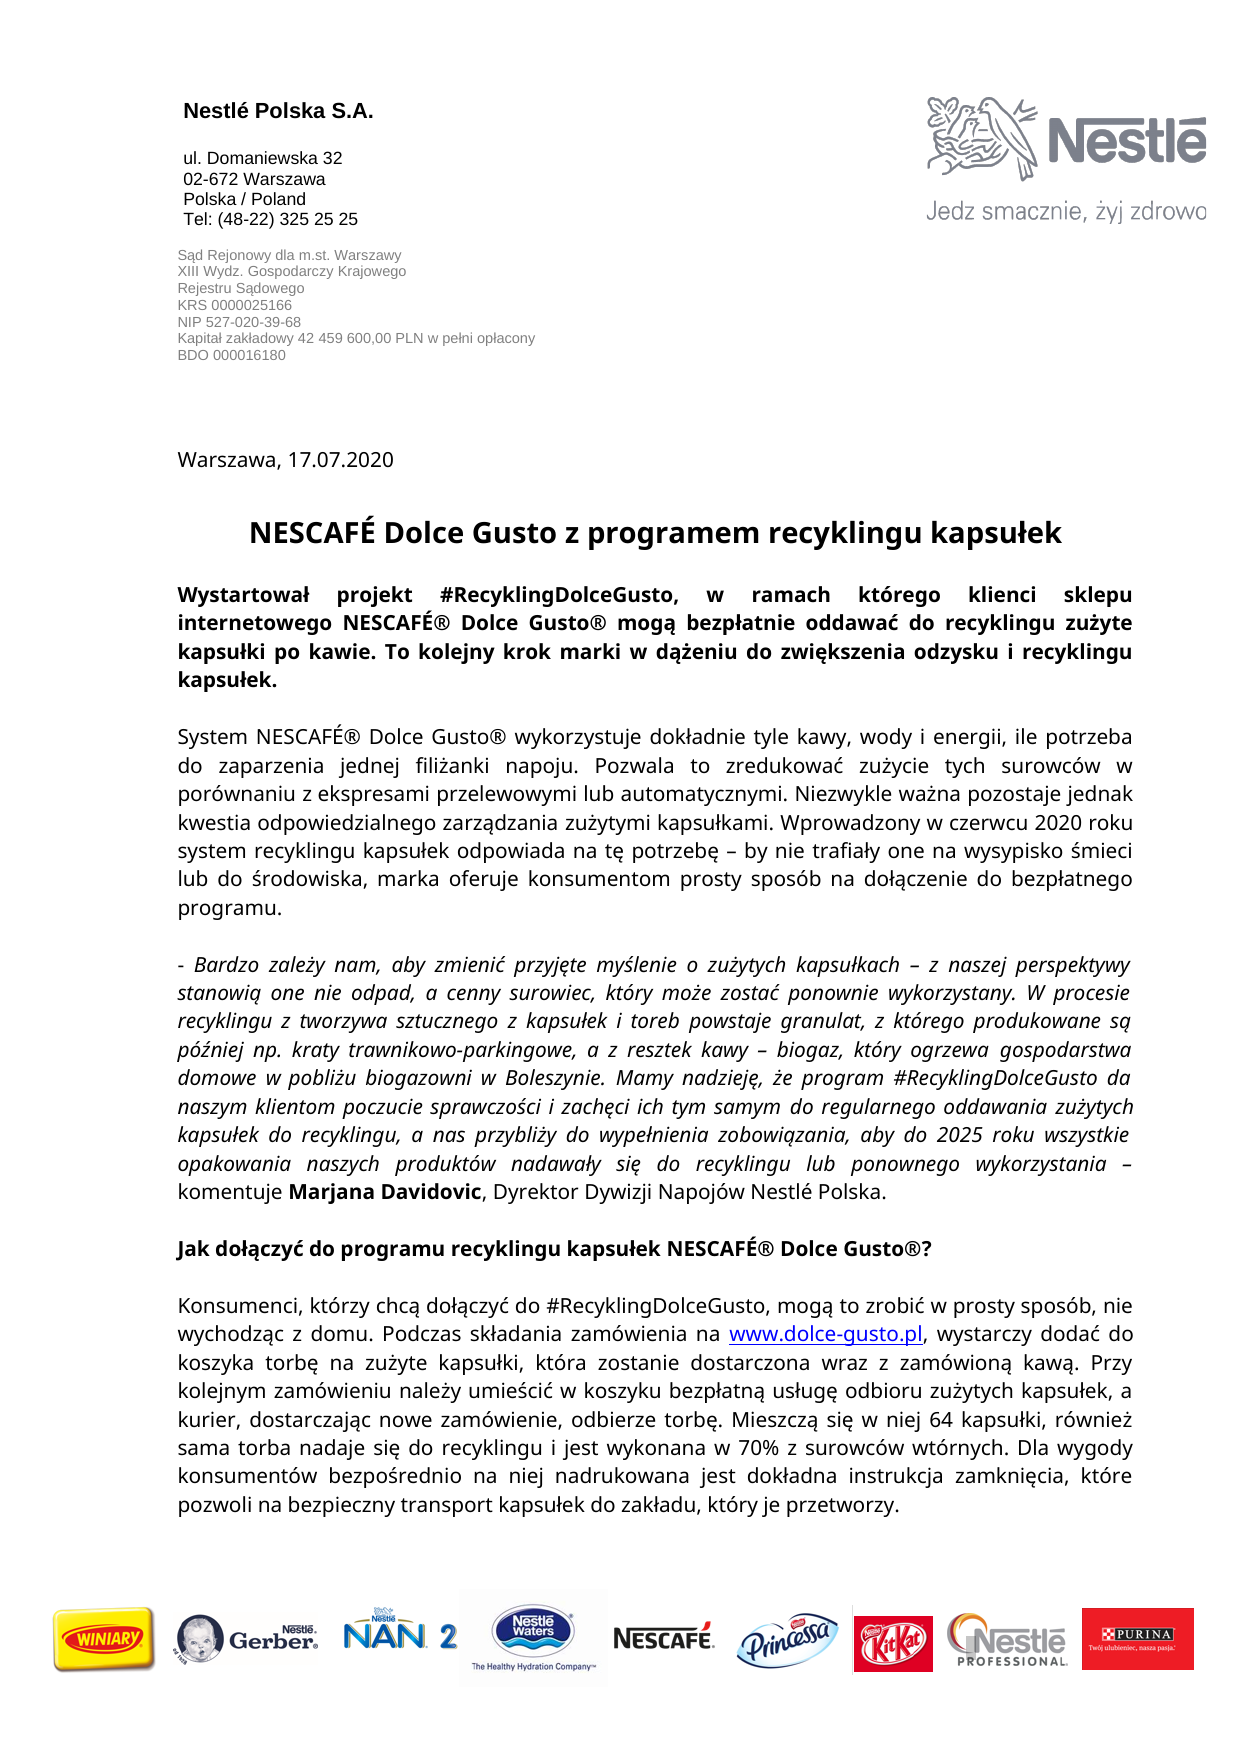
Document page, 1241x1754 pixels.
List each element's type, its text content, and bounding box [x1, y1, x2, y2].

picture [36, 1589, 1205, 1686]
text Konsumenci, którzy chcą dołączyć do #RecyklingDolceGusto, mogą to zrobić w prosty sposób, nie wychodząc z domu. Podczas składania zamówienia na www.dolce-gusto.pl, wystarczy dodać do koszyka torbę na zużyte kapsułki, która zostanie dostarczona wraz z zamówioną kawą. Przy kolejnym zamówieniu należy umieścić w koszyku bezpłatną usługę odbioru zużytych kapsułek, a kurier, dostarczając nowe zamówienie, odbierze torbę. Mieszczą się w niej 64 kapsułki, również sama torba nadaje się do recyklingu i jest wykonana w 70% z surowców wtórnych. Dla wygody konsumentów bezpośrednio na niej nadrukowana jest dokładna instrukcja zamknięcia, które pozwoli na bezpieczny transport kapsułek do zakładu, który je przetworzy. [177, 1291, 1134, 1518]
picture [926, 97, 1207, 224]
text Wystartował projekt #RecyklingDolceGusto, w ramach którego klienci sklepu internetowego NESCAFÉ® Dolce Gusto® mogą bezpłatnie oddawać do recyklingu zużyte kapsułki po kawie. To kolejny krok marki w dążeniu do zwiększenia odzysku i recyklingu kapsułek. [177, 580, 1134, 694]
text System NESCAFÉ® Dolce Gusto® wykorzystuje dokładnie tyle kawy, wody i energii, ile potrzeba do zaparzenia jednej filiżanki napoju. Pozwala to zredukować zużycie tych surowców w porównaniu z ekspresami przelewowymi lub automatycznymi. Niezwykle ważna pozostaje jednak kwestia odpowiedzialnego zarządzania zużytymi kapsułkami. Wprowadzony w czerwcu 2020 roku system recyklingu kapsułek odpowiada na tę potrzebę – by nie trafiały one na wysypisko śmieci lub do środowiska, marka oferuje konsumentom prosty sposób na dołączenie do bezpłatnego programu. [177, 722, 1134, 921]
text Jak dołączyć do programu recyklingu kapsułek NESCAFÉ® Dolce Gusto®? [177, 1234, 1134, 1263]
text Warszawa, 17.07.2020 [177, 445, 1134, 474]
text - Bardzo zależy nam, aby zmienić przyjęte myślenie o zużytych kapsułkach – z naszej perspektywy stanowią one nie odpad, a cenny surowiec, który może zostać ponownie wykorzystany. W procesie recyklingu z tworzywa sztucznego z kapsułek i toreb powstaje granulat, z którego produkowane są później np. kraty trawnikowo-parkingowe, a z resztek kawy – biogaz, który ogrzewa gospodarstwa domowe w pobliżu biogazowni w Boleszynie. Mamy nadzieję, że program #RecyklingDolceGusto da naszym klientom poczucie sprawczości i zachęci ich tym samym do regularnego oddawania zużytych kapsułek do recyklingu, a nas przybliży do wypełnienia zobowiązania, aby do 2025 roku wszystkie opakowania naszych produktów nadawały się do recyklingu lub ponownego wykorzystania – komentuje Marjana Davidovic, Dyrektor Dywizji Napojów Nestlé Polska. [177, 950, 1134, 1206]
text NESCAFÉ Dolce Gusto z programem recyklingu kapsułek [177, 512, 1134, 552]
